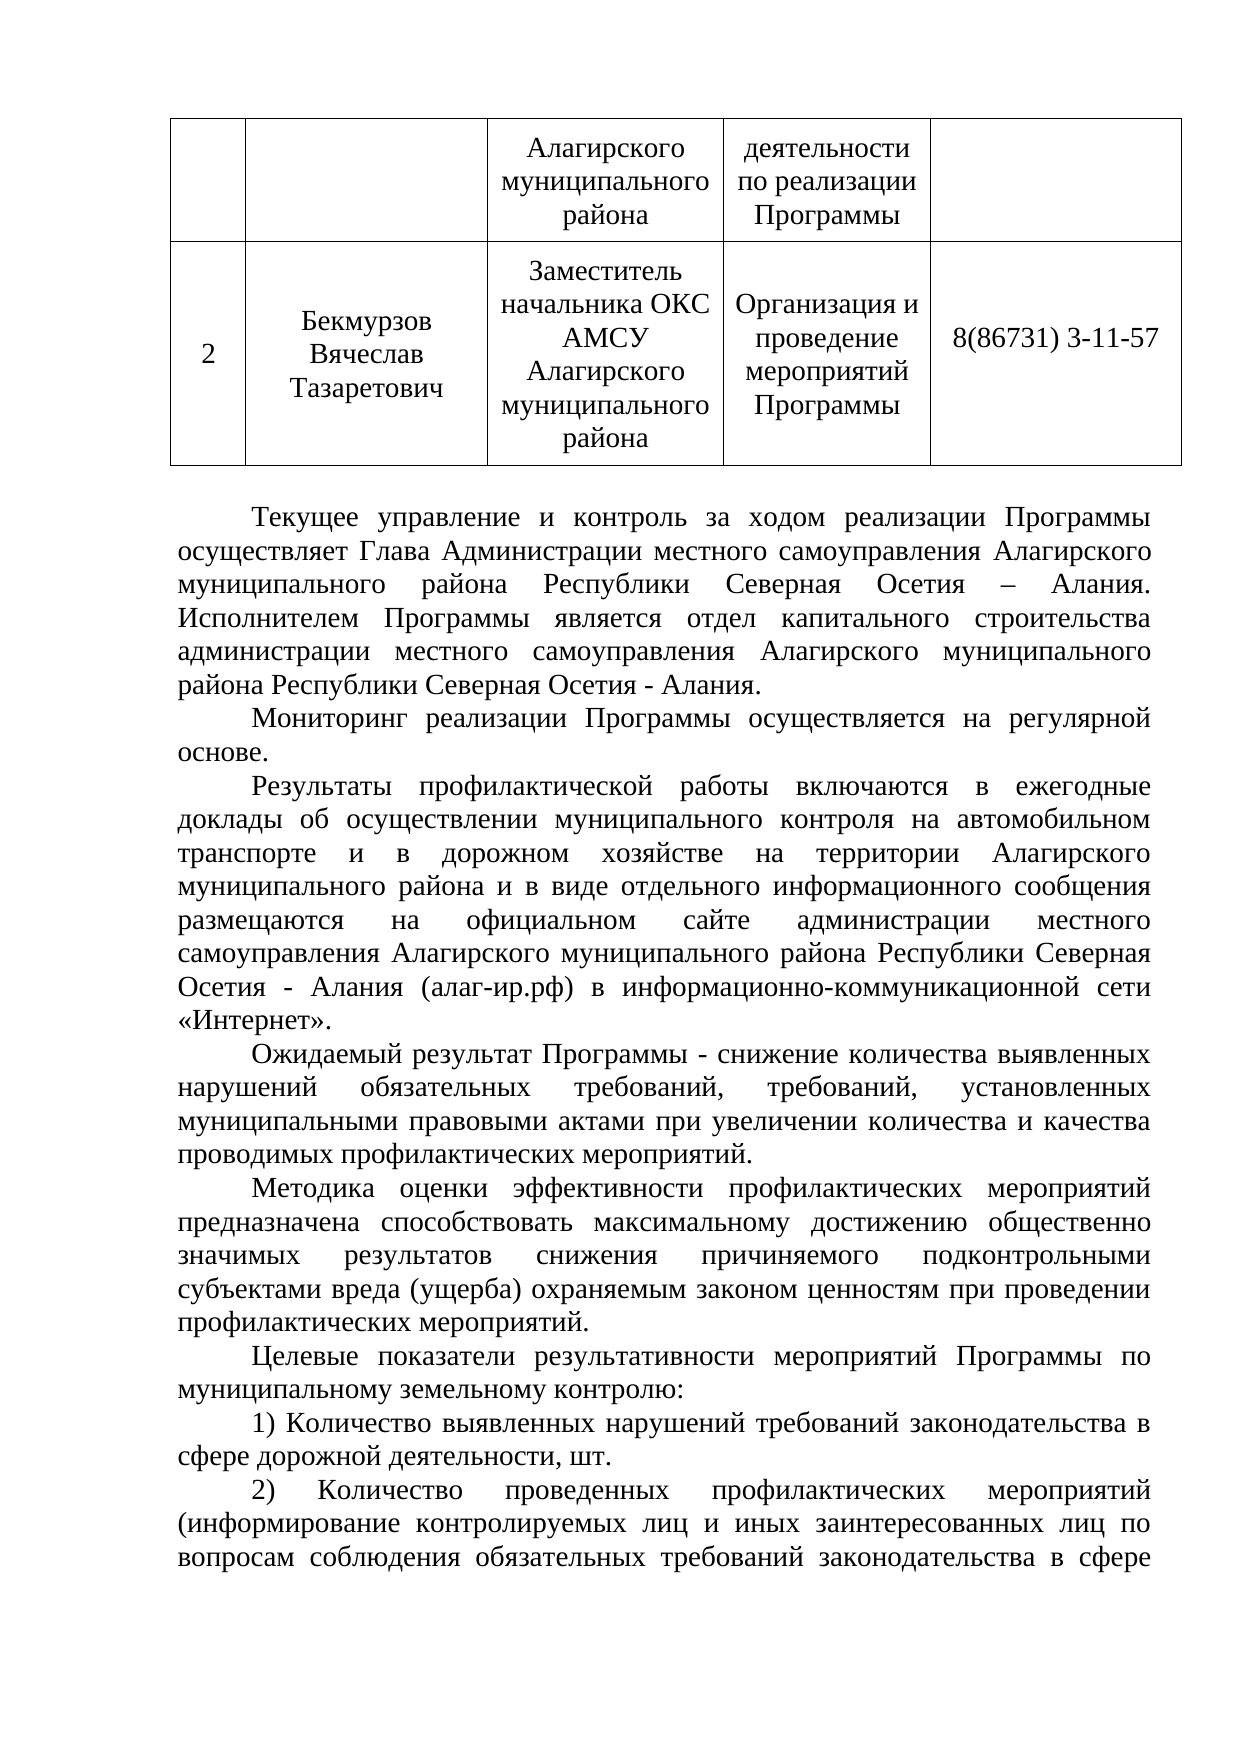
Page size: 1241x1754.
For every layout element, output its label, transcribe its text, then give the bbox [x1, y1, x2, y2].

text Методика оценки эффективности профилактических мероприятий предназначена способствовать максимальному достижению общественно значимых результатов снижения причиняемого подконтрольными субъектами вреда (ущерба) охраняемым законом ценностям при проведении профилактических мероприятий. [177, 1170, 1152, 1338]
text Целевые показатели результативности мероприятий Программы по муниципальному земельному контролю: [177, 1338, 1152, 1405]
table_cell Заместитель начальника ОКС АМСУ Алагирского муниципального района [488, 242, 723, 465]
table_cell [488, 119, 723, 241]
text Мониторинг реализации Программы осуществляется на регулярной основе. [177, 701, 1152, 768]
text Ожидаемый результат Программы - снижение количества выявленных нарушений обязательных требований, требований, установленных муниципальными правовыми актами при увеличении количества и качества проводимых профилактических мероприятий. [177, 1036, 1152, 1170]
text Текущее управление и контроль за ходом реализации Программы осуществляет Глава Администрации местного самоуправления Алагирского муниципального района Республики Северная Осетия – Алания. Исполнителем Программы является отдел капитального строительства администрации местного самоуправления Алагирского муниципального района Республики Северная Осетия - Алания. [177, 499, 1152, 701]
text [177, 1472, 1152, 1573]
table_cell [246, 119, 487, 241]
table_cell 8(86731) 3-11-57 [931, 242, 1181, 465]
table_cell Организация и проведение мероприятий Программы [724, 242, 930, 465]
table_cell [931, 119, 1181, 241]
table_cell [724, 119, 930, 241]
table_cell Бекмурзов Вячеслав Тазаретович [246, 242, 487, 465]
text Результаты профилактической работы включаются в ежегодные доклады об осуществлении муниципального контроля на автомобильном транспорте и в дорожном хозяйстве на территории Алагирского муниципального района и в виде отдельного информационного сообщения размещаются на официальном сайте администрации местного самоуправления Алагирского муниципального района Республики Северная Осетия - Алания (алаг-ир.рф) в информационно-коммуникационной сети «Интернет». [177, 768, 1152, 1036]
table_cell 1 [171, 119, 245, 241]
text 1) Количество выявленных нарушений требований законодательства в сфере дорожной деятельности, шт. [177, 1405, 1152, 1472]
table_cell 2 [171, 242, 245, 465]
